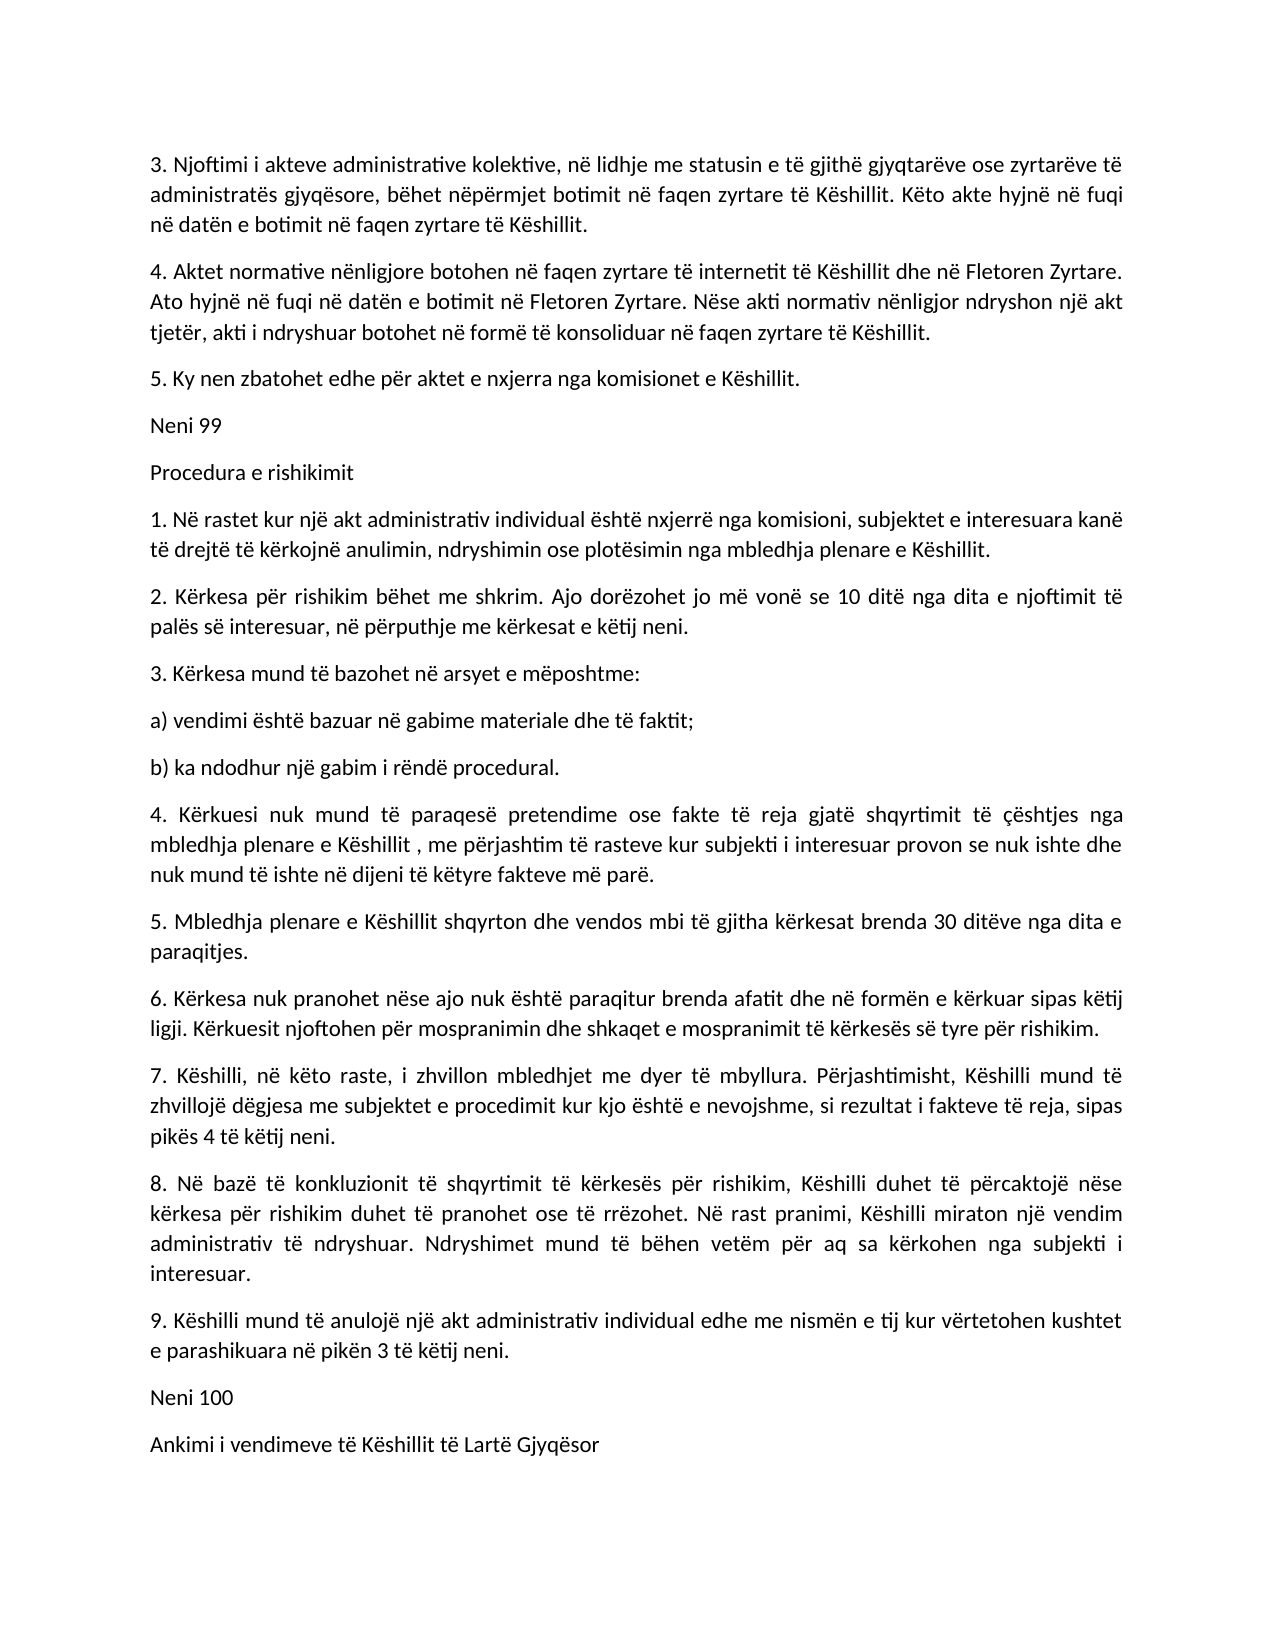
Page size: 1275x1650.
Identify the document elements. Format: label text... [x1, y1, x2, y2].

text 7. Këshilli, në këto raste, i zhvillon mbledhjet me dyer të mbyllura. Përjashtimisht, Këshilli mund të zhvillojë dëgjesa me subjektet e procedimit kur kjo është e nevojshme, si rezultat i fakteve të reja, sipas pikës 4 të këtij neni. [150, 1061, 1125, 1150]
text 5. Ky nen zbatohet edhe për aktet e nxjerra nga komisionet e Këshillit. [150, 364, 1125, 393]
text 4. Aktet normative nënligjore botohen në faqen zyrtare të internetit të Këshillit dhe në Fletoren Zyrtare. Ato hyjnë në fuqi në datën e botimit në Fletoren Zyrtare. Nëse akti normativ nënligjor ndryshon një akt tjetër, akti i ndryshuar botohet në formë të konsoliduar në faqen zyrtare të Këshillit. [150, 257, 1125, 346]
text a) vendimi është bazuar në gabime materiale dhe të faktit; [150, 706, 1125, 734]
text 3. Kërkesa mund të bazohet në arsyet e mëposhtme: [150, 659, 1125, 687]
text Ankimi i vendimeve të Këshillit të Lartë Gjyqësor [150, 1430, 1125, 1458]
text 3. Njoftimi i akteve administrative kolektive, në lidhje me statusin e të gjithë gjyqtarëve ose zyrtarëve të administratës gjyqësore, bëhet nëpërmjet botimit në faqen zyrtare të Këshillit. Këto akte hyjnë në fuqi në datën e botimit në faqen zyrtare të Këshillit. [150, 150, 1125, 238]
text Neni 99 [150, 411, 1125, 439]
text 6. Kërkesa nuk pranohet nëse ajo nuk është paraqitur brenda afatit dhe në formën e kërkuar sipas këtij ligji. Kërkuesit njoftohen për mospranimin dhe shkaqet e mospranimit të kërkesës së tyre për rishikim. [150, 984, 1125, 1043]
text 4. Kërkuesi nuk mund të paraqesë pretendime ose fakte të reja gjatë shqyrtimit të çështjes nga mbledhja plenare e Këshillit , me përjashtim të rasteve kur subjekti i interesuar provon se nuk ishte dhe nuk mund të ishte në dijeni të këtyre fakteve më parë. [150, 800, 1125, 888]
text Neni 100 [150, 1383, 1125, 1411]
text 5. Mbledhja plenare e Këshillit shqyrton dhe vendos mbi të gjitha kërkesat brenda 30 ditëve nga dita e paraqitjes. [150, 907, 1125, 966]
text b) ka ndodhur një gabim i rëndë procedural. [150, 753, 1125, 781]
text 8. Në bazë të konkluzionit të shqyrtimit të kërkesës për rishikim, Këshilli duhet të përcaktojë nëse kërkesa për rishikim duhet të pranohet ose të rrëzohet. Në rast pranimi, Këshilli miraton një vendim administrativ të ndryshuar. Ndryshimet mund të bëhen vetëm për aq sa kërkohen nga subjekti i interesuar. [150, 1169, 1125, 1287]
text 2. Kërkesa për rishikim bëhet me shkrim. Ajo dorëzohet jo më vonë se 10 ditë nga dita e njoftimit të palës së interesuar, në përputhje me kërkesat e këtij neni. [150, 582, 1125, 641]
text 9. Këshilli mund të anulojë një akt administrativ individual edhe me nismën e tij kur vërtetohen kushtet e parashikuara në pikën 3 të këtij neni. [150, 1306, 1125, 1364]
text Procedura e rishikimit [150, 458, 1125, 486]
text 1. Në rastet kur një akt administrativ individual është nxjerrë nga komisioni, subjektet e interesuara kanë të drejtë të kërkojnë anulimin, ndryshimin ose plotësimin nga mbledhja plenare e Këshillit. [150, 505, 1125, 563]
